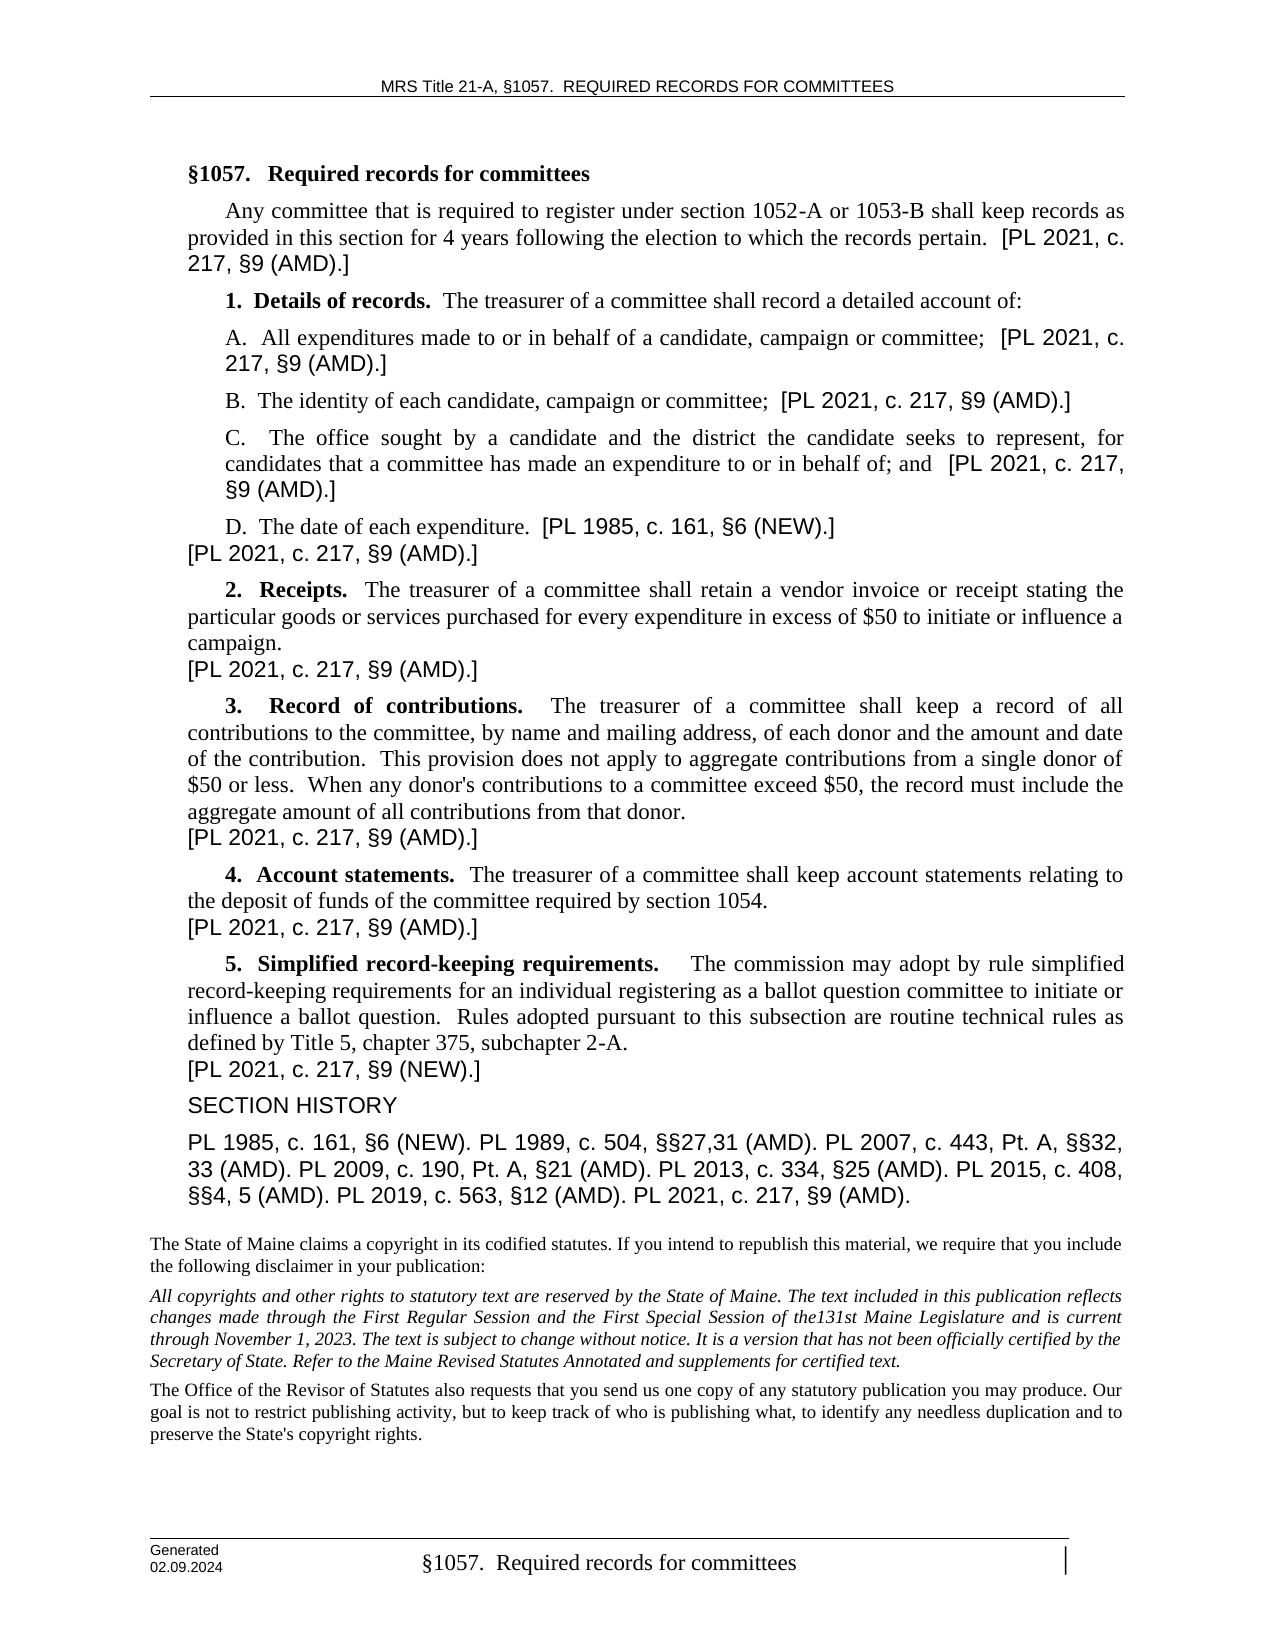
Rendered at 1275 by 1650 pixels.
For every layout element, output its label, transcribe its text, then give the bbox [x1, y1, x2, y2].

text 5. Simplified record-keeping requirements. The commission may adopt by rule simplified record-keeping requirements for an individual registering as a ballot question committee to initiate or influence a ballot question. Rules adopted pursuant to this subsection are routine technical rules as defined by Title 5, chapter 375, subchapter 2‑A. [187, 950, 1125, 1056]
text A. All expenditures made to or in behalf of a candidate, campaign or committee; [PL 2021, c. 217, §9 (AMD).] [225, 323, 1125, 376]
text [PL 2021, c. 217, §9 (AMD).] [187, 656, 1125, 682]
text D. The date of each expenditure. [PL 1985, c. 161, §6 (NEW).] [225, 513, 1125, 540]
text 2. Receipts. The treasurer of a committee shall retain a vendor invoice or receipt stating the particular goods or services purchased for every expenditure in excess of $50 to initiate or influence a campaign. [187, 576, 1125, 656]
text 1. Details of records. The treasurer of a committee shall record a detailed account of: [187, 287, 1125, 313]
text B. The identity of each candidate, campaign or committee; [PL 2021, c. 217, §9 (AMD).] [225, 387, 1125, 413]
text SECTION HISTORY [187, 1092, 1125, 1119]
text The State of Maine claims a copyright in its codified statutes. If you intend to republish this material, we require that you include the following disclaimer in your publication: [150, 1233, 1125, 1276]
text [PL 2021, c. 217, §9 (NEW).] [187, 1056, 1125, 1082]
text C. The office sought by a candidate and the district the candidate seeks to represent, for candidates that a committee has made an expenditure to or in behalf of; and [PL 2021, c. 217, §9 (AMD).] [225, 424, 1125, 503]
text Any committee that is required to register under section 1052‑A or 1053‑B shall keep records as provided in this section for 4 years following the election to which the records pertain. [PL 2021, c. 217, §9 (AMD).] [187, 197, 1125, 276]
text 4. Account statements. The treasurer of a committee shall keep account statements relating to the deposit of funds of the committee required by section 1054. [187, 861, 1125, 913]
text §1057. Required records for committees [187, 160, 1125, 187]
text [PL 2021, c. 217, §9 (AMD).] [187, 540, 1125, 566]
text [PL 2021, c. 217, §9 (AMD).] [187, 824, 1125, 850]
text PL 1985, c. 161, §6 (NEW). PL 1989, c. 504, §§27,31 (AMD). PL 2007, c. 443, Pt. A, §§32, 33 (AMD). PL 2009, c. 190, Pt. A, §21 (AMD). PL 2013, c. 334, §25 (AMD). PL 2015, c. 408, §§4, 5 (AMD). PL 2019, c. 563, §12 (AMD). PL 2021, c. 217, §9 (AMD). [187, 1129, 1125, 1208]
text The Office of the Revisor of Statutes also requests that you send us one copy of any statutory publication you may produce. Our goal is not to restrict publishing activity, but to keep track of who is publishing what, to identify any needless duplication and to preserve the State's copyright rights. [150, 1379, 1125, 1444]
text [PL 2021, c. 217, §9 (AMD).] [187, 913, 1125, 940]
text All copyrights and other rights to statutory text are reserved by the State of Maine. The text included in this publication reflects changes made through the First Regular Session and the First Special Session of the131st Maine Legislature and is current through November 1, 2023 . The text is subject to change without notice. It is a version that has not been officially certified by the Secretary of State. Refer to the Maine Revised Statutes Annotated and supplements for certified text. [150, 1285, 1125, 1371]
text 3. Record of contributions. The treasurer of a committee shall keep a record of all contributions to the committee, by name and mailing address, of each donor and the amount and date of the contribution. This provision does not apply to aggregate contributions from a single donor of $50 or less. When any donor's contributions to a committee exceed $50, the record must include the aggregate amount of all contributions from that donor. [187, 692, 1125, 824]
